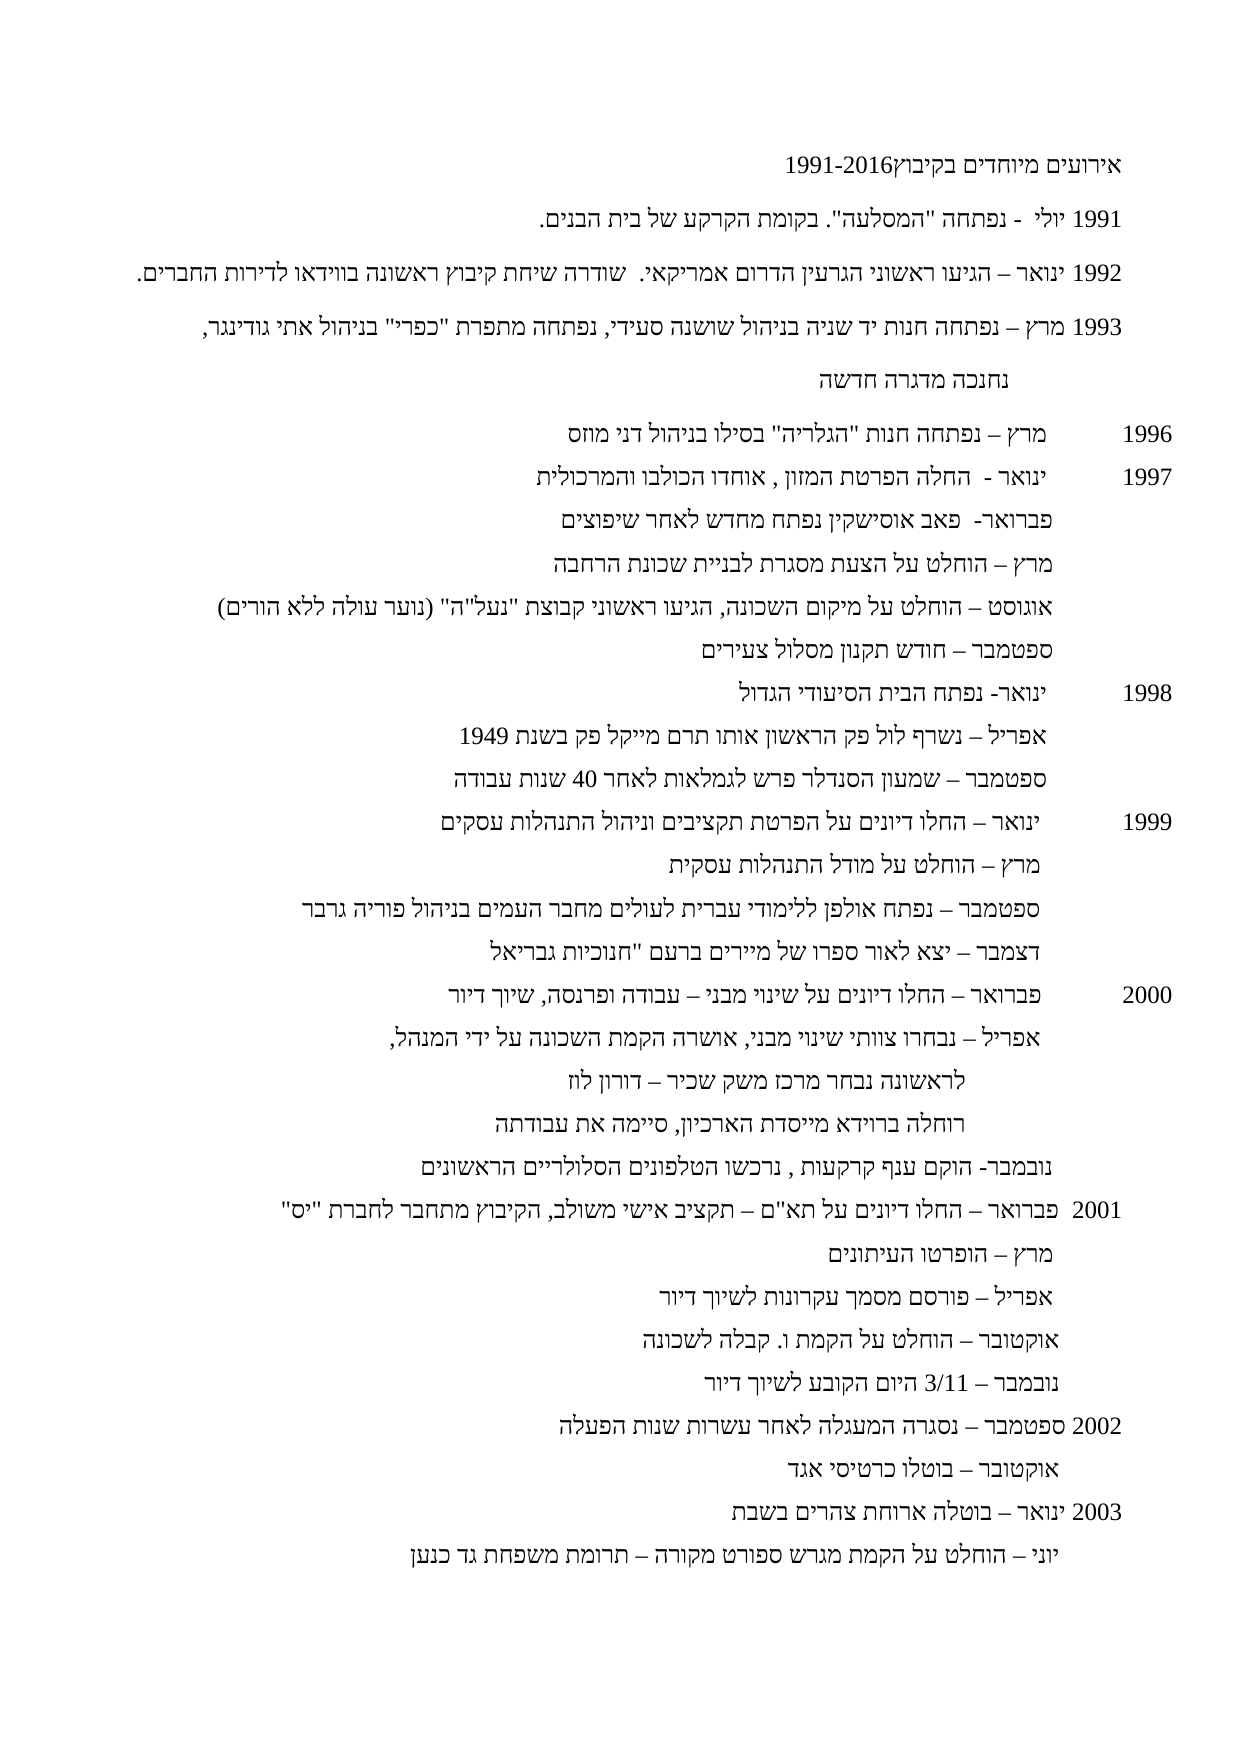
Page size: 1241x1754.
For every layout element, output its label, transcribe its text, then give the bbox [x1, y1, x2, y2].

list מרץ – הוחלט על מודל התנהלות עסקית [118, 851, 1122, 879]
list פברואר- פאב אוסישקין נפתח מחדש לאחר שיפוצים [118, 506, 1122, 534]
text 1991 יולי - נפתחה "המסלעה". בקומת הקרקע של בית הבנים. [118, 204, 1122, 233]
list נובמבר – 3/11 היום הקובע לשיוך דיור [118, 1368, 1122, 1397]
list פברואר – החלו דיונים על שינוי מבני – עבודה ופרנסה, שיוך דיור [118, 980, 1122, 1009]
list דצמבר – יצא לאור ספרו של מיירים ברעם "חנוכיות גבריאל [118, 937, 1122, 966]
list נובמבר- הוקם ענף קרקעות , נרכשו הטלפונים הסלולריים הראשונים [118, 1152, 1122, 1181]
text 1993 מרץ – נפתחה חנות יד שניה בניהול שושנה סעידי, נפתחה מתפרת "כפרי" בניהול אתי גודינגר, [118, 312, 1122, 340]
list ינואר- נפתח הבית הסיעודי הגדול [118, 678, 1122, 707]
text 1992 ינואר – הגיעו ראשוני הגרעין הדרום אמריקאי. שודרה שיחת קיבוץ ראשונה בווידאו לדירות החברים. [118, 258, 1122, 286]
list 2002 ספטמבר – נסגרה המעגלה לאחר עשרות שנות הפעלה [118, 1411, 1122, 1440]
list ספטמבר – חודש תקנון מסלול צעירים [118, 635, 1122, 664]
list מרץ – הופרטו העיתונים [118, 1239, 1122, 1267]
list ספטמבר – שמעון הסנדלר פרש לגמלאות לאחר 40 שנות עבודה [118, 764, 1122, 793]
list מרץ – הוחלט על הצעת מסגרת לבניית שכונת הרחבה [118, 549, 1122, 577]
list אוגוסט – הוחלט על מיקום השכונה, הגיעו ראשוני קבוצת "נעל"ה" (נוער עולה ללא הורים) [118, 592, 1122, 621]
list 2003 ינואר – בוטלה ארוחת צהרים בשבת [118, 1497, 1122, 1526]
list אוקטובר – הוחלט על הקמת ו. קבלה לשכונה [118, 1325, 1122, 1354]
text אירועים מיוחדים בקיבוץ1991-2016 [118, 150, 1122, 179]
list אפריל – נשרף לול פק הראשון אותו תרם מייקל פק בשנת 1949 [118, 721, 1122, 750]
list ינואר – החלו דיונים על הפרטת תקציבים וניהול התנהלות עסקים [118, 807, 1122, 836]
list ינואר - החלה הפרטת המזון , אוחדו הכולבו והמרכולית [118, 462, 1122, 491]
list אפריל – פורסם מסמך עקרונות לשיוך דיור [118, 1282, 1122, 1311]
list אפריל – נבחרו צוותי שינוי מבני, אושרה הקמת השכונה על ידי המנהל, [118, 1023, 1122, 1052]
list ספטמבר – נפתח אולפן ללימודי עברית לעולים מחבר העמים בניהול פוריה גרבר [118, 894, 1122, 922]
list לראשונה נבחר מרכז משק שכיר – דורון לוז [118, 1066, 1122, 1095]
list מרץ – נפתחה חנות "הגלריה" בסילו בניהול דני מוזס [118, 419, 1122, 448]
list יוני – הוחלט על הקמת מגרש ספורט מקורה – תרומת משפחת גד כנען [118, 1541, 1122, 1569]
list רוחלה ברוידא מייסדת הארכיון, סיימה את עבודתה [118, 1109, 1122, 1138]
list אוקטובר – בוטלו כרטיסי אגד [118, 1454, 1122, 1483]
list 2001 פברואר – החלו דיונים על תא"ם – תקציב אישי משולב, הקיבוץ מתחבר לחברת "יס" [118, 1196, 1122, 1224]
text נחנכה מדגרה חדשה [118, 365, 1122, 394]
